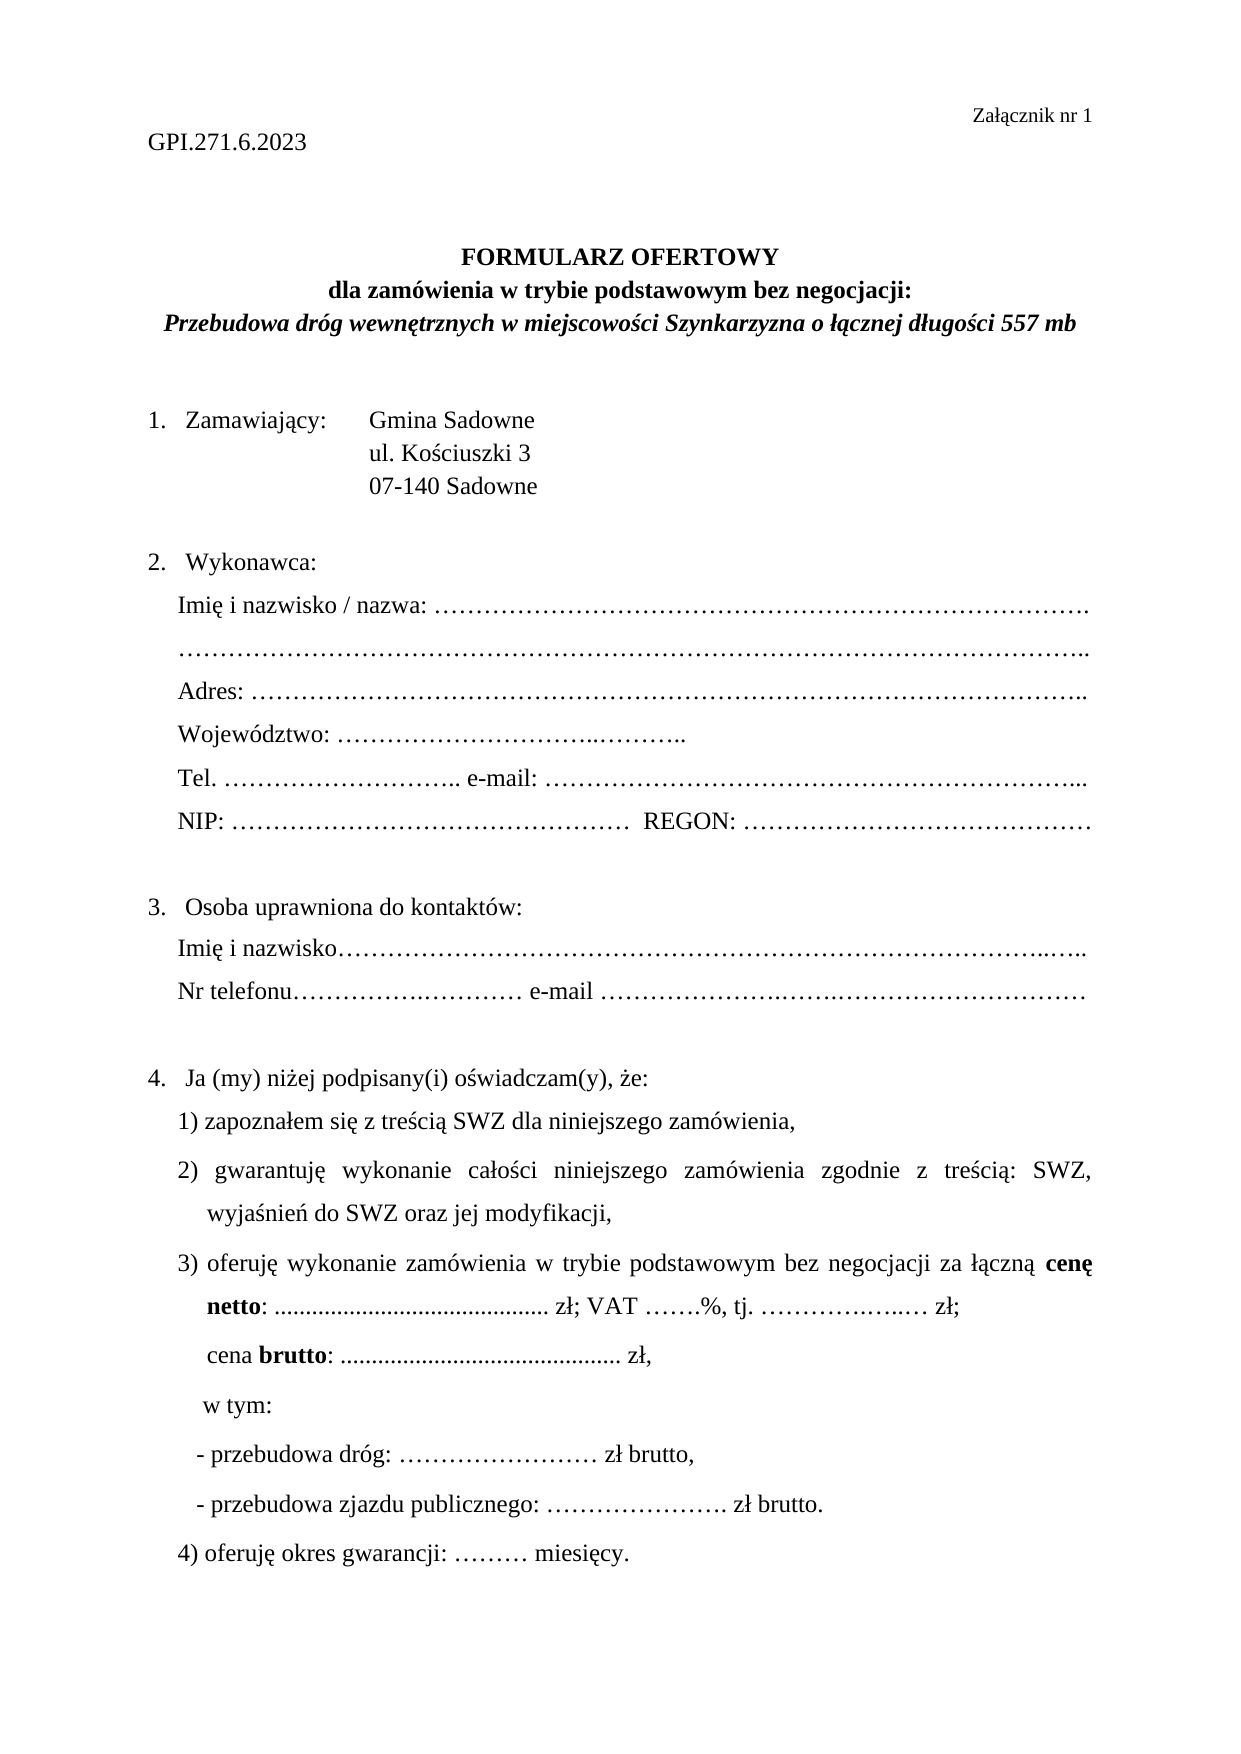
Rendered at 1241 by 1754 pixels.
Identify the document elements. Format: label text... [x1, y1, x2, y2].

list Zamawiający: Gmina Sadowne [148, 405, 1093, 434]
text Imię i nazwisko / nazwa: ……………………………………………………………………. [177, 590, 1093, 619]
text - przebudowa dróg: …………………… zł brutto, [177, 1439, 1093, 1468]
text dla zamówienia w trybie podstawowym bez negocjacji: [148, 276, 1093, 304]
text w tym: [177, 1390, 1093, 1419]
text Adres: ……………………………………………………………………………………….. [177, 676, 1093, 705]
text Województwo: …………………………..……….. [177, 719, 1093, 748]
text FORMULARZ OFERTOWY [148, 242, 1093, 271]
text ul. Kościuszki 3 [148, 438, 1093, 467]
text - przebudowa zjazdu publicznego: …………………. zł brutto. [177, 1489, 1093, 1518]
list Wykonawca: [148, 547, 1093, 576]
text 07-140 Sadowne [148, 471, 1093, 500]
text GPI.271.6.2023 [148, 127, 1093, 156]
text 4) oferuję okres gwarancji: ……… miesięcy. [177, 1538, 1093, 1567]
text cena brutto: ............................................. zł, [177, 1341, 1093, 1369]
text Załącznik nr 1 [148, 103, 1093, 127]
text Tel. ……………………….. e-mail: ………………………………………………………... [177, 763, 1093, 791]
list Osoba uprawniona do kontaktów: [148, 892, 1093, 921]
text Imię i nazwisko…………………………………………………………………………..….. [177, 933, 1093, 962]
text 1) zapoznałem się z treścią SWZ dla niniejszego zamówienia, [177, 1106, 1093, 1134]
text 2) gwarantuję wykonanie całości niniejszego zamówienia zgodnie z treścią: SWZ, wyjaśnień do SWZ oraz jej modyfikacji, [177, 1155, 1093, 1227]
list Ja (my) niżej podpisany(i) oświadczam(y), że: [148, 1063, 1093, 1091]
text NIP: ………………………………………… REGON: …………………………………… [177, 806, 1093, 834]
text Nr telefonu…………….………… e-mail ………………….…….………………………… [177, 976, 1093, 1005]
text Przebudowa dróg wewnętrznych w miejscowości Szynkarzyzna o łącznej długości 557 mb [148, 308, 1093, 337]
text ……………………………………………………………………………………………….. [177, 633, 1093, 662]
text 3) oferuję wykonanie zamówienia w trybie podstawowym bez negocjacji za łączną cenę netto: ............................................ zł; VAT …….%, tj. ………….…..… zł; [177, 1248, 1093, 1320]
